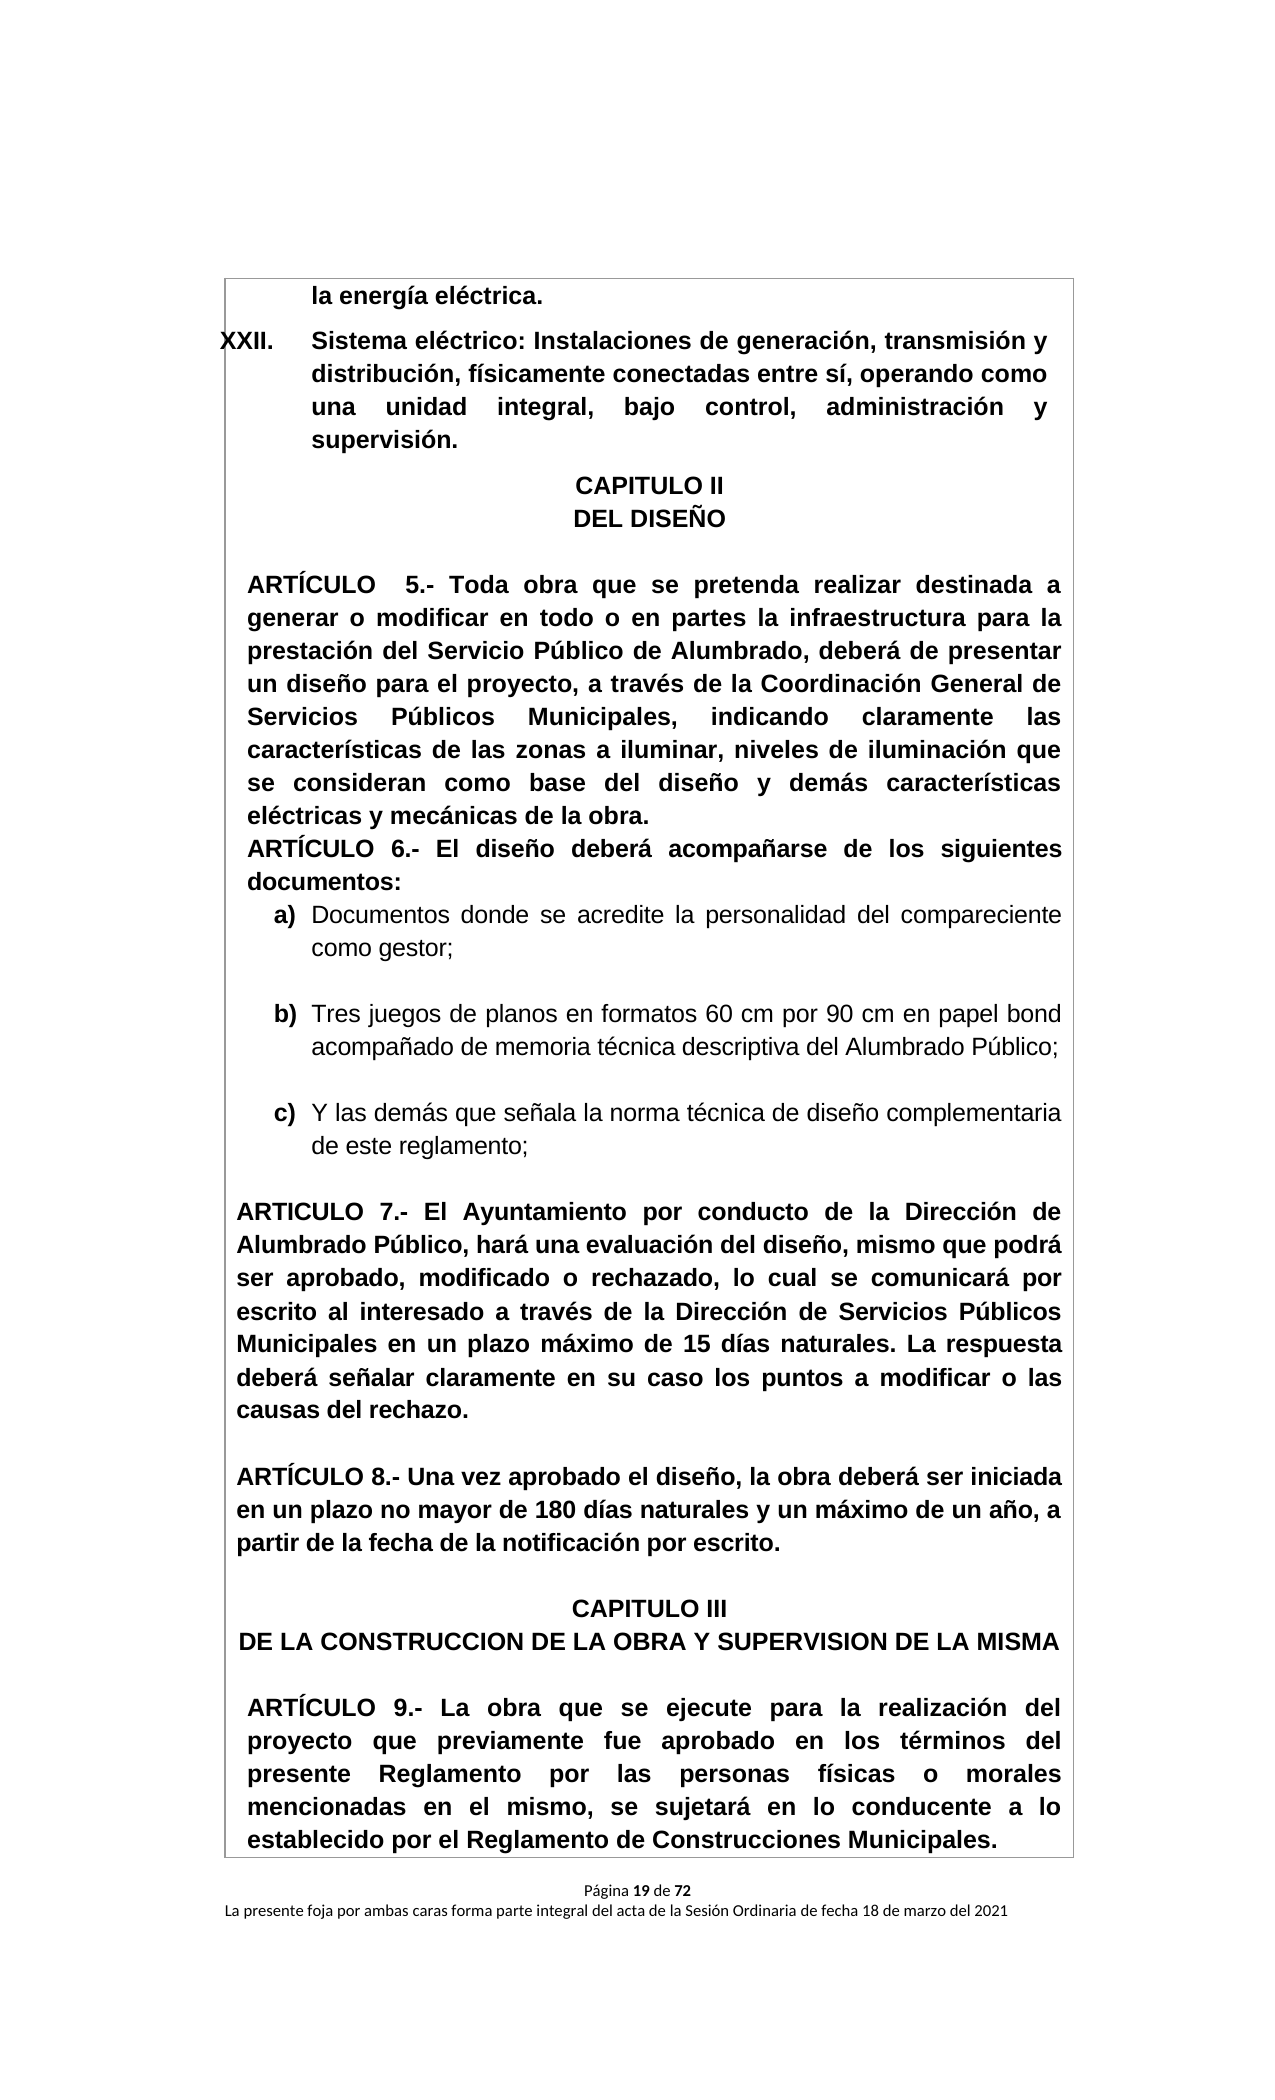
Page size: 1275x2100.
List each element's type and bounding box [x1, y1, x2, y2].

table_cell [226, 279, 1073, 1857]
